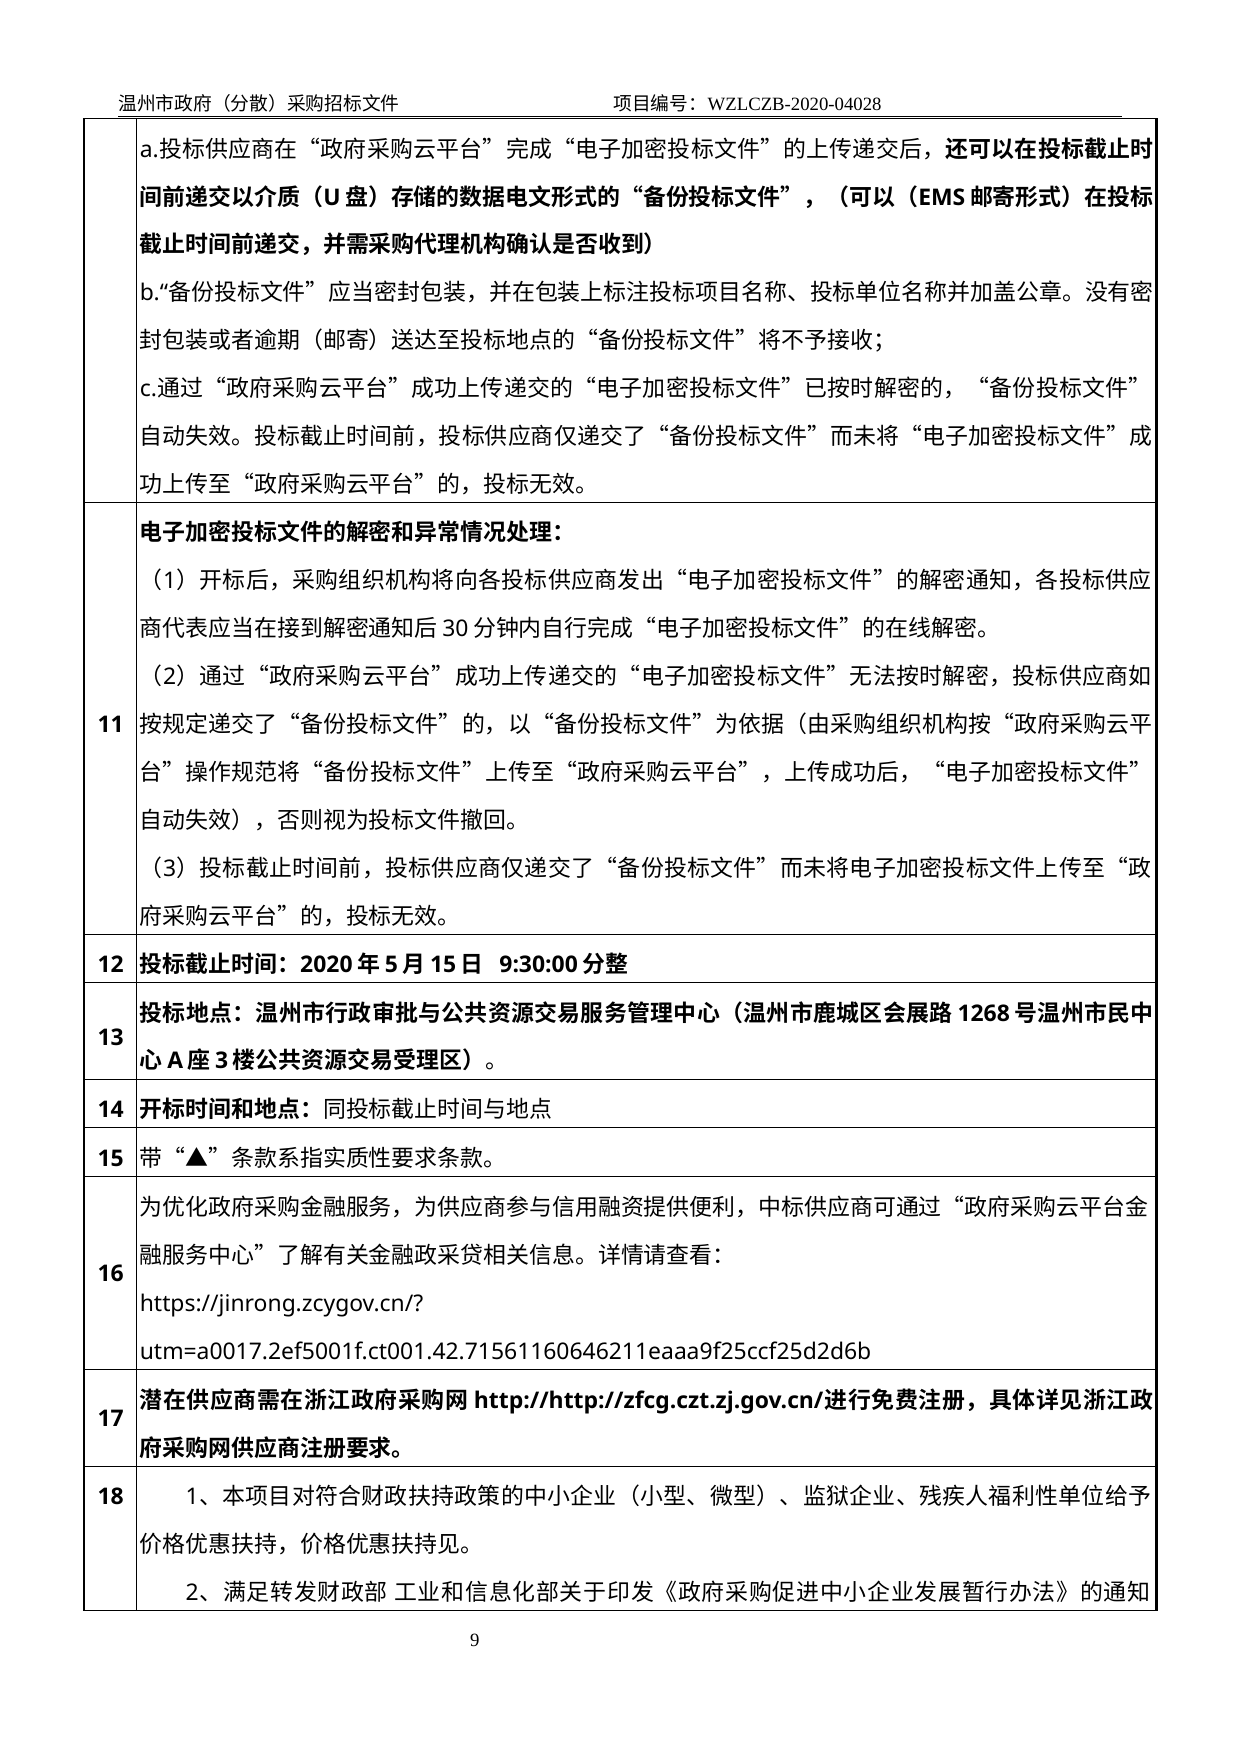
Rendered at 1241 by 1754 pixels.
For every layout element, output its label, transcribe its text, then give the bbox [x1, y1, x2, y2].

table_cell 13 [85, 983, 136, 1078]
table_cell 12 [85, 935, 136, 982]
table_cell 带“▲”条款系指实质性要求条款。 [137, 1128, 1155, 1176]
table_cell 10 [85, 119, 136, 502]
table_cell 投标截止时间：2020年5月15日 9:30:00分整 [137, 935, 1155, 982]
table_cell 潜在供应商需在浙江政府采购网http://http://zfcg.czt.zj.gov.cn/进行免费注册，具体详见浙江政府采购网供应商注册要求。 [137, 1370, 1155, 1466]
table_cell 14 [85, 1080, 136, 1127]
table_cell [137, 1467, 1155, 1610]
table_cell 为优化政府采购金融服务，为供应商参与信用融资提供便利，中标供应商可通过“政府采购云平台金融服务中心”了解有关金融政采贷相关信息。详情请查看： https://jinrong.zcygov.cn/?utm=a0017.2ef5001f.ct001.42.71561160646211eaaa9f25ccf25d2d6b [137, 1177, 1155, 1369]
table_cell 11 [85, 503, 136, 934]
table_cell 投标地点：温州市行政审批与公共资源交易服务管理中心（温州市鹿城区会展路1268号温州市民中心A座3楼公共资源交易受理区）。 [137, 983, 1155, 1078]
table_cell 电子加密投标文件的解密和异常情况处理： （1）开标后，采购组织机构将向各投标供应商发出“电子加密投标文件”的解密通知，各投标供应商代表应当在接到解密通知后30分钟内自行完成“电子加密投标文件”的在线解密。 （2）通过“政府采购云平台”成功上传递交的“电子加密投标文件”无法按时解密，投标供应商如按规定递交了“备份投标文件”的，以“备份投标文件”为依据（由采购组织机构按“政府采购云平台”操作规范将“备份投标文件”上传至“政府采购云平台”，上传成功后，“电子加密投标文件”自动失效），否则视为投标文件撤回。 （3）投标截止时间前，投标供应商仅递交了“备份投标文件”而未将电子加密投标文件上传至“政府采购云平台”的，投标无效。 [137, 503, 1155, 934]
table_cell 16 [85, 1177, 136, 1369]
table_cell 18 [85, 1467, 136, 1610]
table_cell 开标时间和地点：同投标截止时间与地点 [137, 1080, 1155, 1127]
table_cell 17 [85, 1370, 136, 1466]
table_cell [137, 119, 1155, 502]
table_cell 15 [85, 1128, 136, 1176]
